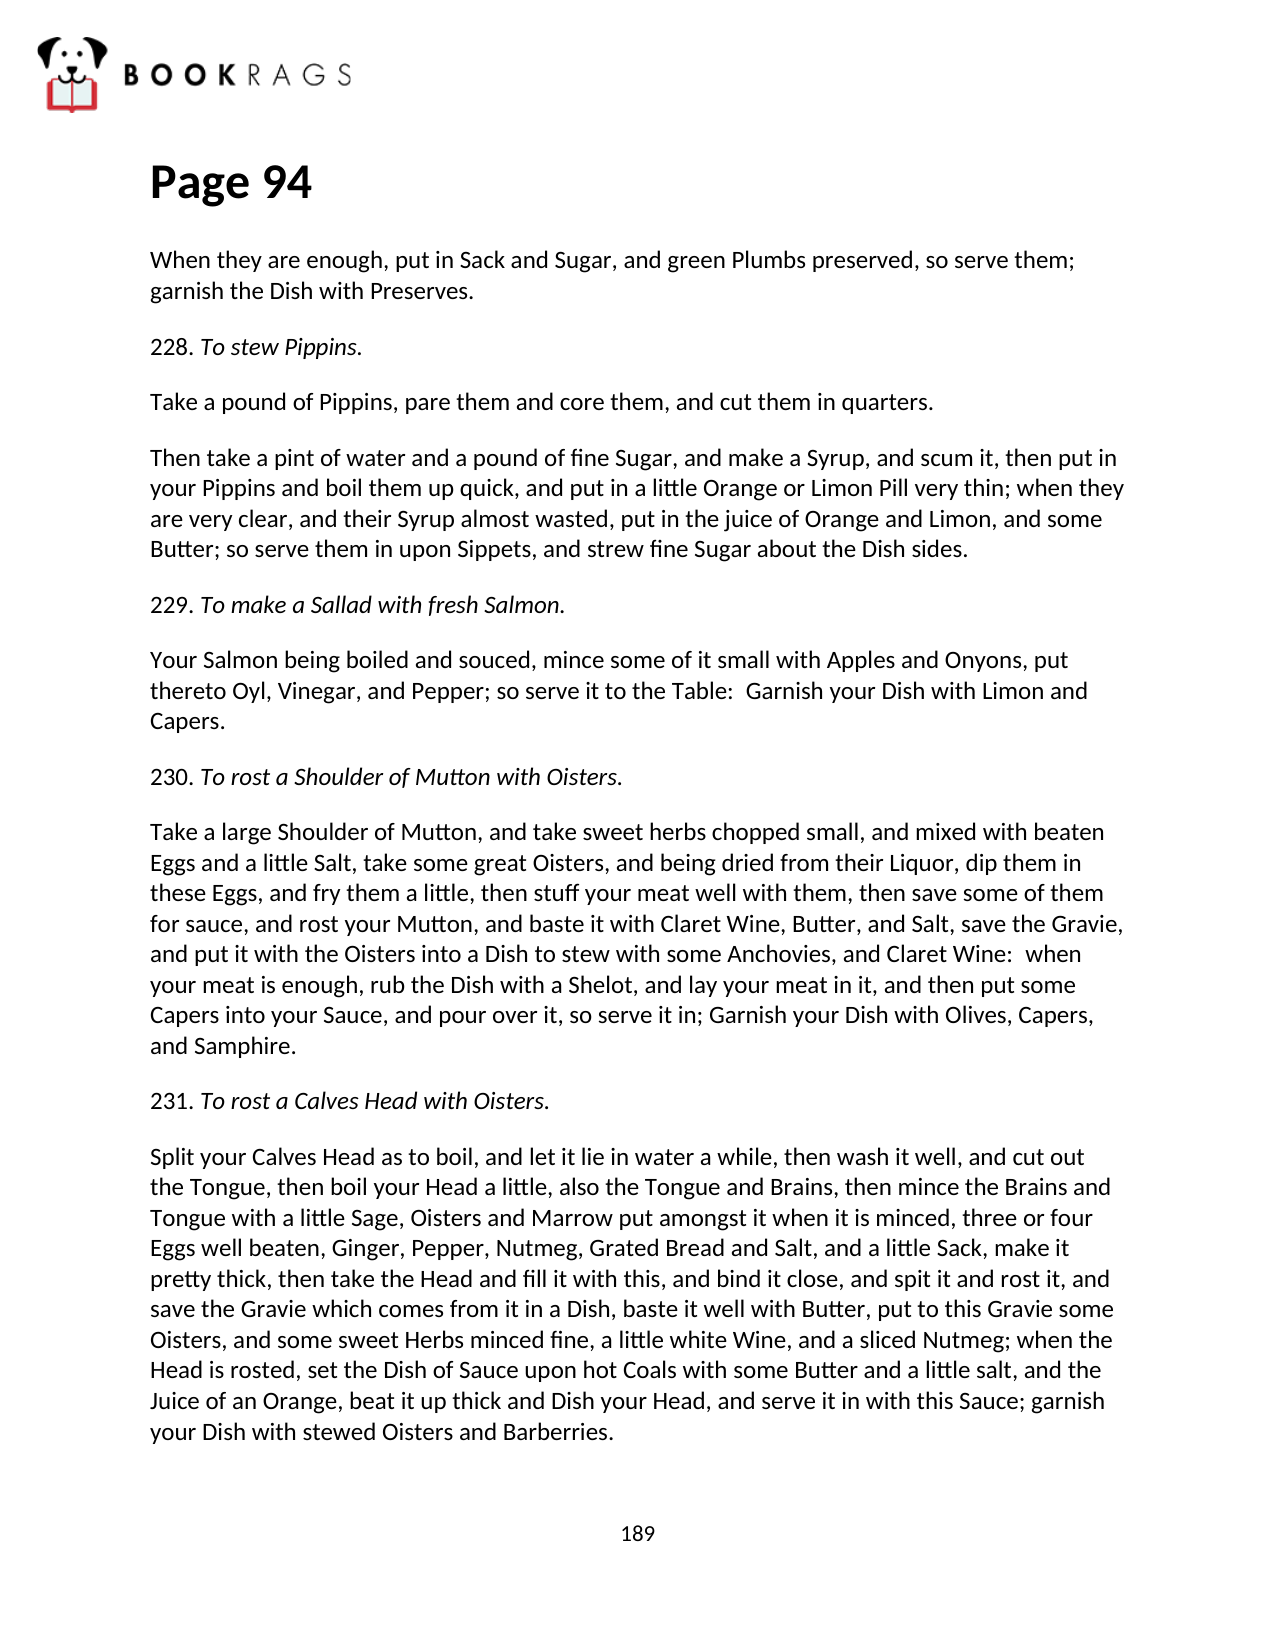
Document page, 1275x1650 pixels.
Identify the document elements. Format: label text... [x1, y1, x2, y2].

picture [37, 37, 351, 113]
text Then take a pint of water and a pound of fine Sugar, and make a Syrup, and scum it, then put in your Pippins and boil them up quick, and put in a little Orange or Limon Pill very thin; when they are very clear, and their Syrup almost wasted, put in the juice of Orange and Limon, and some Butter; so serve them in upon Sippets, and strew fine Sugar about the Dish sides. [150, 442, 1125, 564]
text Take a large Shoulder of Mutton, and take sweet herbs chopped small, and mixed with beaten Eggs and a little Salt, take some great Oisters, and being dried from their Liquor, dip them in these Eggs, and fry them a little, then stuff your meat well with them, then save some of them for sauce, and rost your Mutton, and baste it with Claret Wine, Butter, and Salt, save the Gravie, and put it with the Oisters into a Dish to stew with some Anchovies, and Claret Wine: when your meat is enough, rub the Dish with a Shelot, and lay your meat in it, and then put some Capers into your Sauce, and pour over it, so serve it in; Garnish your Dish with Olives, Capers, and Samphire. [150, 816, 1125, 1061]
text 230. To rost a Shoulder of Mutton with Oisters. [150, 761, 1125, 791]
text 229. To make a Sallad with fresh Salmon. [150, 589, 1125, 619]
text Split your Calves Head as to boil, and let it lie in water a while, then wash it well, and cut out the Tongue, then boil your Head a little, also the Tongue and Brains, then mince the Brains and Tongue with a little Sage, Oisters and Marrow put amongst it when it is minced, three or four Eggs well beaten, Ginger, Pepper, Nutmeg, Grated Bread and Salt, and a little Sack, make it pretty thick, then take the Head and fill it with this, and bind it close, and spit it and rost it, and save the Gravie which comes from it in a Dish, baste it well with Butter, put to this Gravie some Oisters, and some sweet Herbs minced fine, a little white Wine, and a sliced Nutmeg; when the Head is rosted, set the Dish of Sauce upon hot Coals with some Butter and a little salt, and the Juice of an Orange, beat it up thick and Dish your Head, and serve it in with this Sauce; garnish your Dish with stewed Oisters and Barberries. [150, 1141, 1125, 1446]
text When they are enough, put in Sack and Sugar, and green Plumbs preserved, so serve them; garnish the Dish with Preserves. [150, 244, 1125, 306]
text 231. To rost a Calves Head with Oisters. [150, 1086, 1125, 1116]
text Your Salmon being boiled and souced, mince some of it small with Apples and Onyons, put thereto Oyl, Vinegar, and Pepper; so serve it to the Table: Garnish your Dish with Limon and Capers. [150, 644, 1125, 736]
text Take a pound of Pippins, pare them and core them, and cut them in quarters. [150, 386, 1125, 417]
text Page 94 [150, 150, 1125, 211]
text 228. To stew Pippins. [150, 331, 1125, 361]
